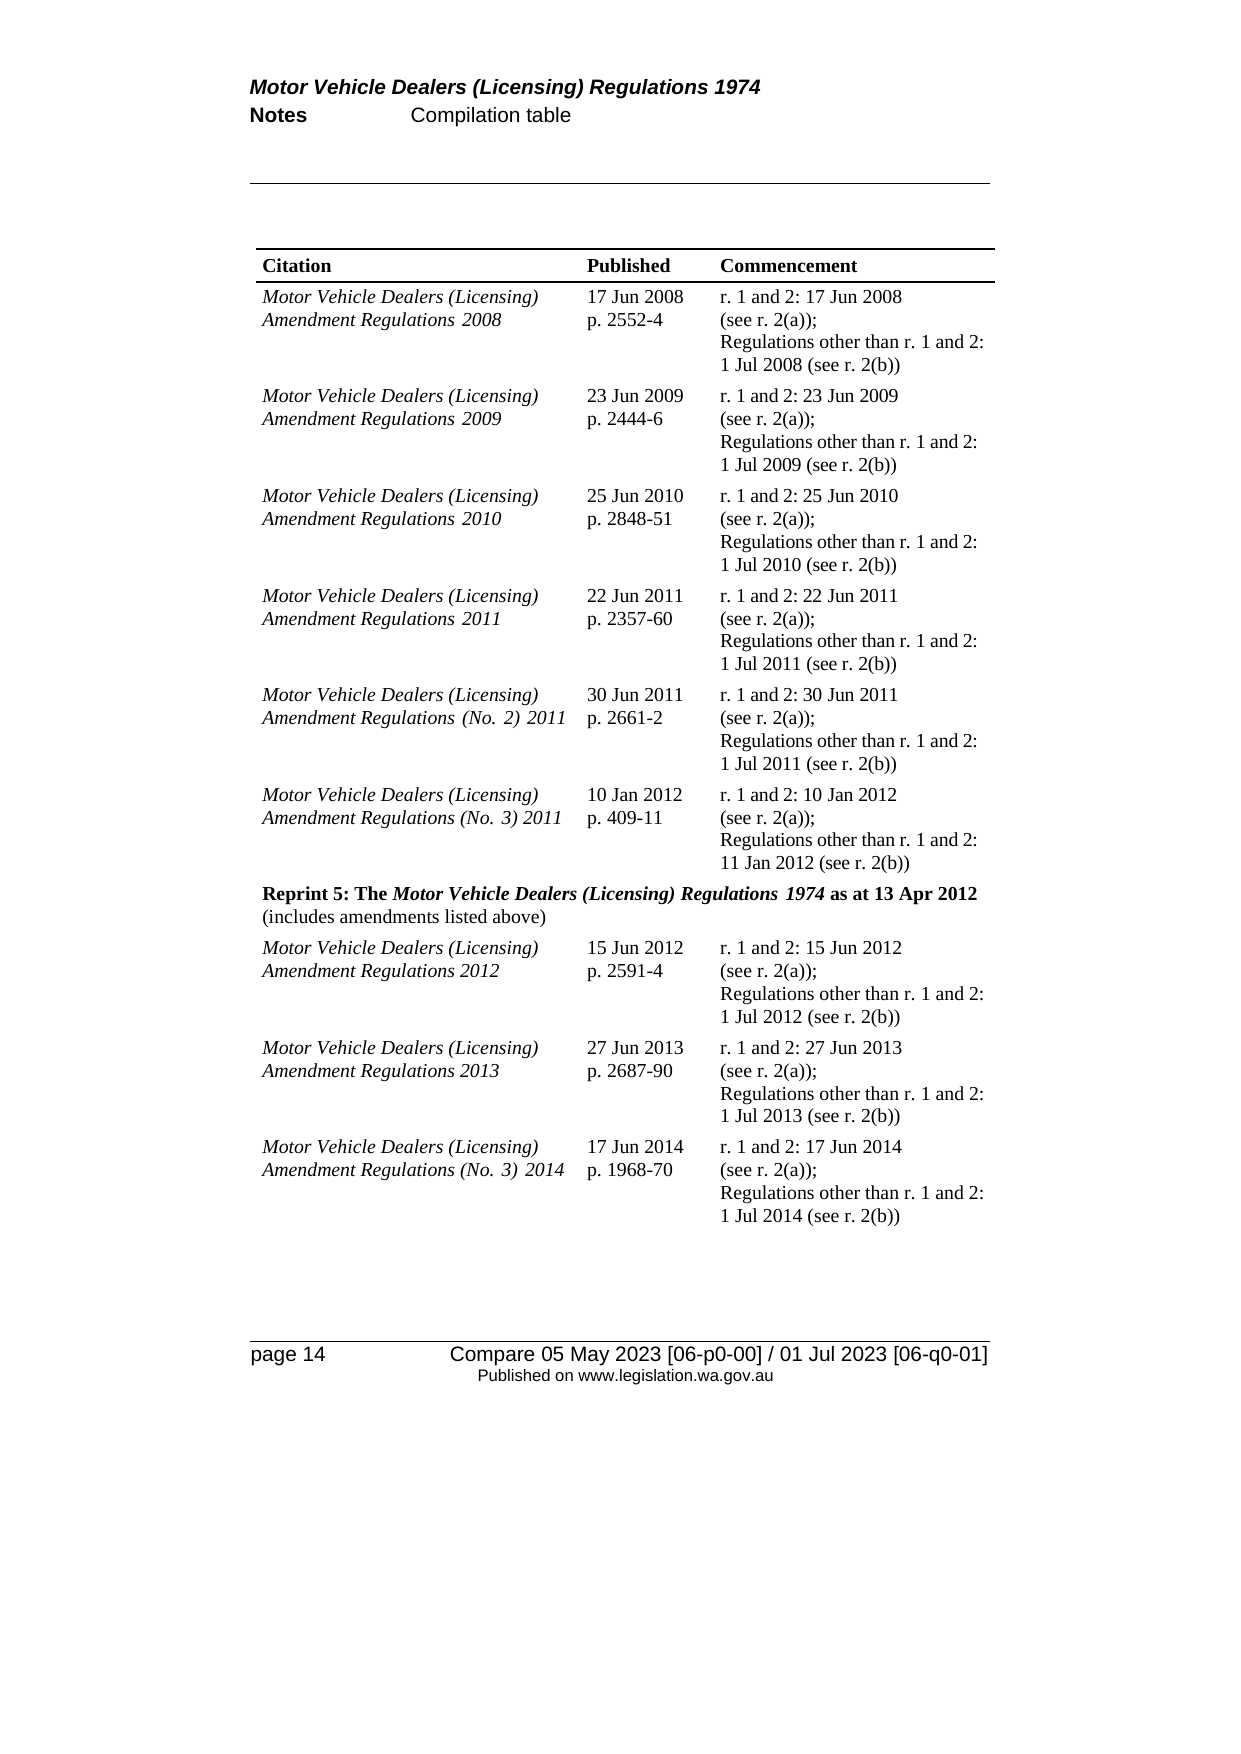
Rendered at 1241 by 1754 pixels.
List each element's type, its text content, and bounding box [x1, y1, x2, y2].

table_cell Motor Vehicle Dealers (Licensing) Amendment Regulations 2008 [256, 283, 581, 380]
table_cell Motor Vehicle Dealers (Licensing) Amendment Regulations (No. 3) 2014 [256, 1131, 581, 1231]
table_cell r. 1 and 2: 15 Jun 2012 (see r. 2(a)); Regulations other than r. 1 and 2: 1 Jul 2012 (see r. 2(b)) [714, 932, 994, 1032]
table_header Citation [256, 250, 581, 281]
table_cell Motor Vehicle Dealers (Licensing) Amendment Regulations 2012 [256, 932, 581, 1032]
table_header Commencement [714, 250, 994, 281]
table_cell r. 1 and 2: 17 Jun 2008 (see r. 2(a)); Regulations other than r. 1 and 2: 1 Jul 2008 (see r. 2(b)) [714, 283, 994, 380]
table_cell 30 Jun 2011 p. 2661-2 [581, 679, 714, 779]
table_cell Motor Vehicle Dealers (Licensing) Amendment Regulations 2009 [256, 380, 581, 480]
table_cell 23 Jun 2009 p. 2444-6 [581, 380, 714, 480]
table_cell 17 Jun 2014 p. 1968-70 [581, 1131, 714, 1231]
table_cell Motor Vehicle Dealers (Licensing) Amendment Regulations (No. 3) 2011 [256, 779, 581, 878]
table_cell Motor Vehicle Dealers (Licensing) Amendment Regulations 2013 [256, 1032, 581, 1131]
table_cell r. 1 and 2: 17 Jun 2014 (see r. 2(a)); Regulations other than r. 1 and 2: 1 Jul 2014 (see r. 2(b)) [714, 1131, 994, 1231]
table_cell r. 1 and 2: 30 Jun 2011 (see r. 2(a)); Regulations other than r. 1 and 2: 1 Jul 2011 (see r. 2(b)) [714, 679, 994, 779]
table_cell r. 1 and 2: 10 Jan 2012 (see r. 2(a)); Regulations other than r. 1 and 2: 11 Jan 2012 (see r. 2(b)) [714, 779, 994, 878]
table_cell r. 1 and 2: 25 Jun 2010 (see r. 2(a)); Regulations other than r. 1 and 2: 1 Jul 2010 (see r. 2(b)) [714, 480, 994, 579]
table_cell 15 Jun 2012 p. 2591-4 [581, 932, 714, 1032]
table_header Published [581, 250, 714, 281]
table_cell Motor Vehicle Dealers (Licensing) Amendment Regulations 2011 [256, 580, 581, 679]
table_cell r. 1 and 2: 27 Jun 2013 (see r. 2(a)); Regulations other than r. 1 and 2: 1 Jul 2013 (see r. 2(b)) [714, 1032, 994, 1131]
table_cell Motor Vehicle Dealers (Licensing) Amendment Regulations 2010 [256, 480, 581, 579]
table_cell Motor Vehicle Dealers (Licensing) Amendment Regulations (No. 2) 2011 [256, 679, 581, 779]
table_cell r. 1 and 2: 22 Jun 2011 (see r. 2(a)); Regulations other than r. 1 and 2: 1 Jul 2011 (see r. 2(b)) [714, 580, 994, 679]
table_cell 25 Jun 2010 p. 2848-51 [581, 480, 714, 579]
table_cell Reprint 5: The Motor Vehicle Dealers (Licensing) Regulations 1974 as at 13 Apr 2012 (includes amendments listed above) [256, 878, 994, 932]
table_cell 27 Jun 2013 p. 2687-90 [581, 1032, 714, 1131]
table_cell r. 1 and 2: 23 Jun 2009 (see r. 2(a)); Regulations other than r. 1 and 2: 1 Jul 2009 (see r. 2(b)) [714, 380, 994, 480]
table_cell 22 Jun 2011 p. 2357-60 [581, 580, 714, 679]
table_cell 17 Jun 2008 p. 2552-4 [581, 283, 714, 380]
table_cell 10 Jan 2012 p. 409-11 [581, 779, 714, 878]
